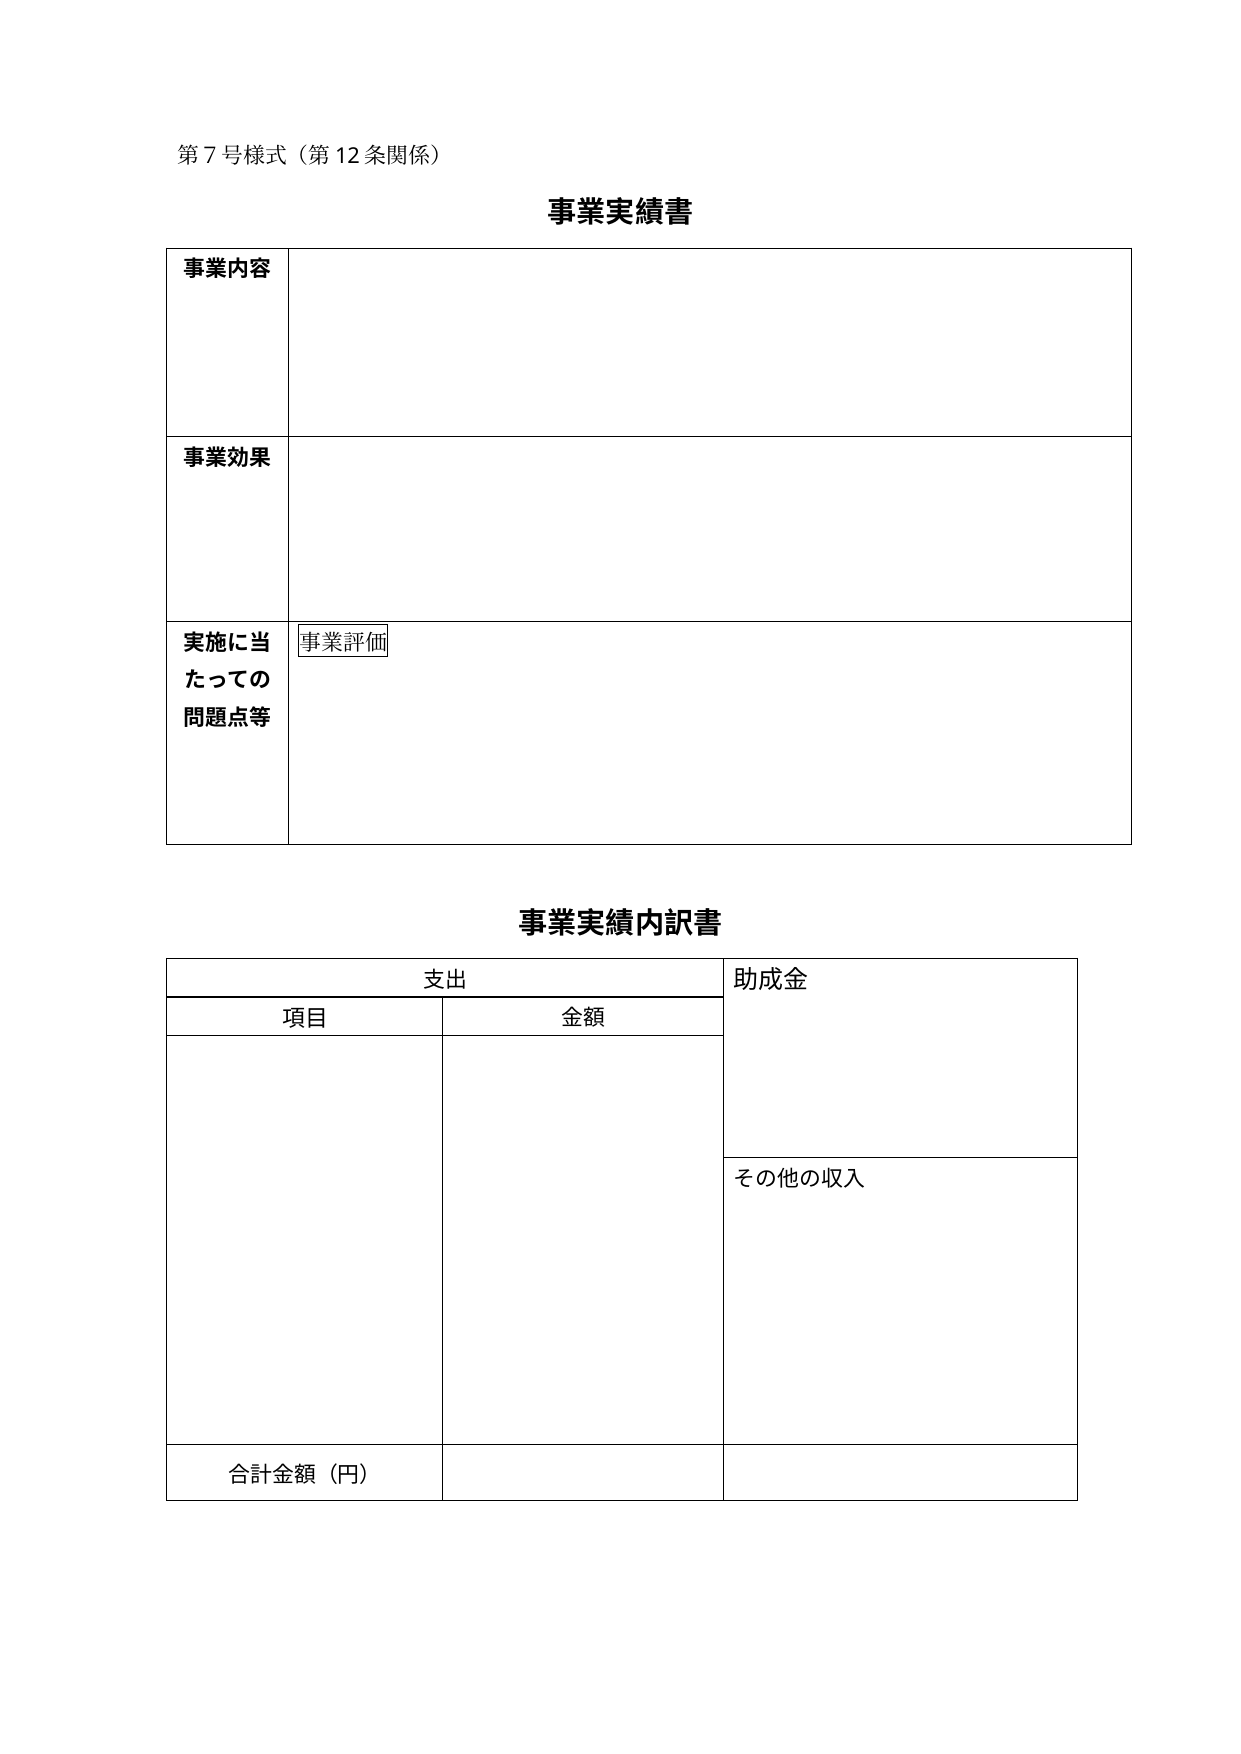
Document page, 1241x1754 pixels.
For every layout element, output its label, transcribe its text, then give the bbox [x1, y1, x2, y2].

table_header 事業内容 [167, 249, 288, 436]
table_cell 事業評価 [289, 622, 1131, 844]
table_cell [289, 437, 1131, 621]
table_cell [443, 1036, 723, 1444]
table_cell [167, 1036, 442, 1444]
table_cell 事業効果 [167, 437, 288, 621]
text 第７号様式（第12条関係） [177, 135, 1063, 172]
text 事業実績書 [177, 172, 1063, 247]
table_header [289, 249, 1131, 436]
table_cell 項目 [167, 998, 442, 1035]
table_cell [443, 1445, 723, 1500]
table_cell 金額 [443, 998, 723, 1035]
text 事業実績内訳書 [177, 883, 1063, 958]
table_cell 合計金額（円） [167, 1445, 442, 1500]
table_header 助成金 [724, 959, 1077, 1157]
table_cell その他の収入 [724, 1158, 1077, 1444]
table_header 支出 [167, 959, 723, 996]
table_cell 実施に当たっての問題点等 [167, 622, 288, 844]
table_cell [724, 1445, 1077, 1500]
